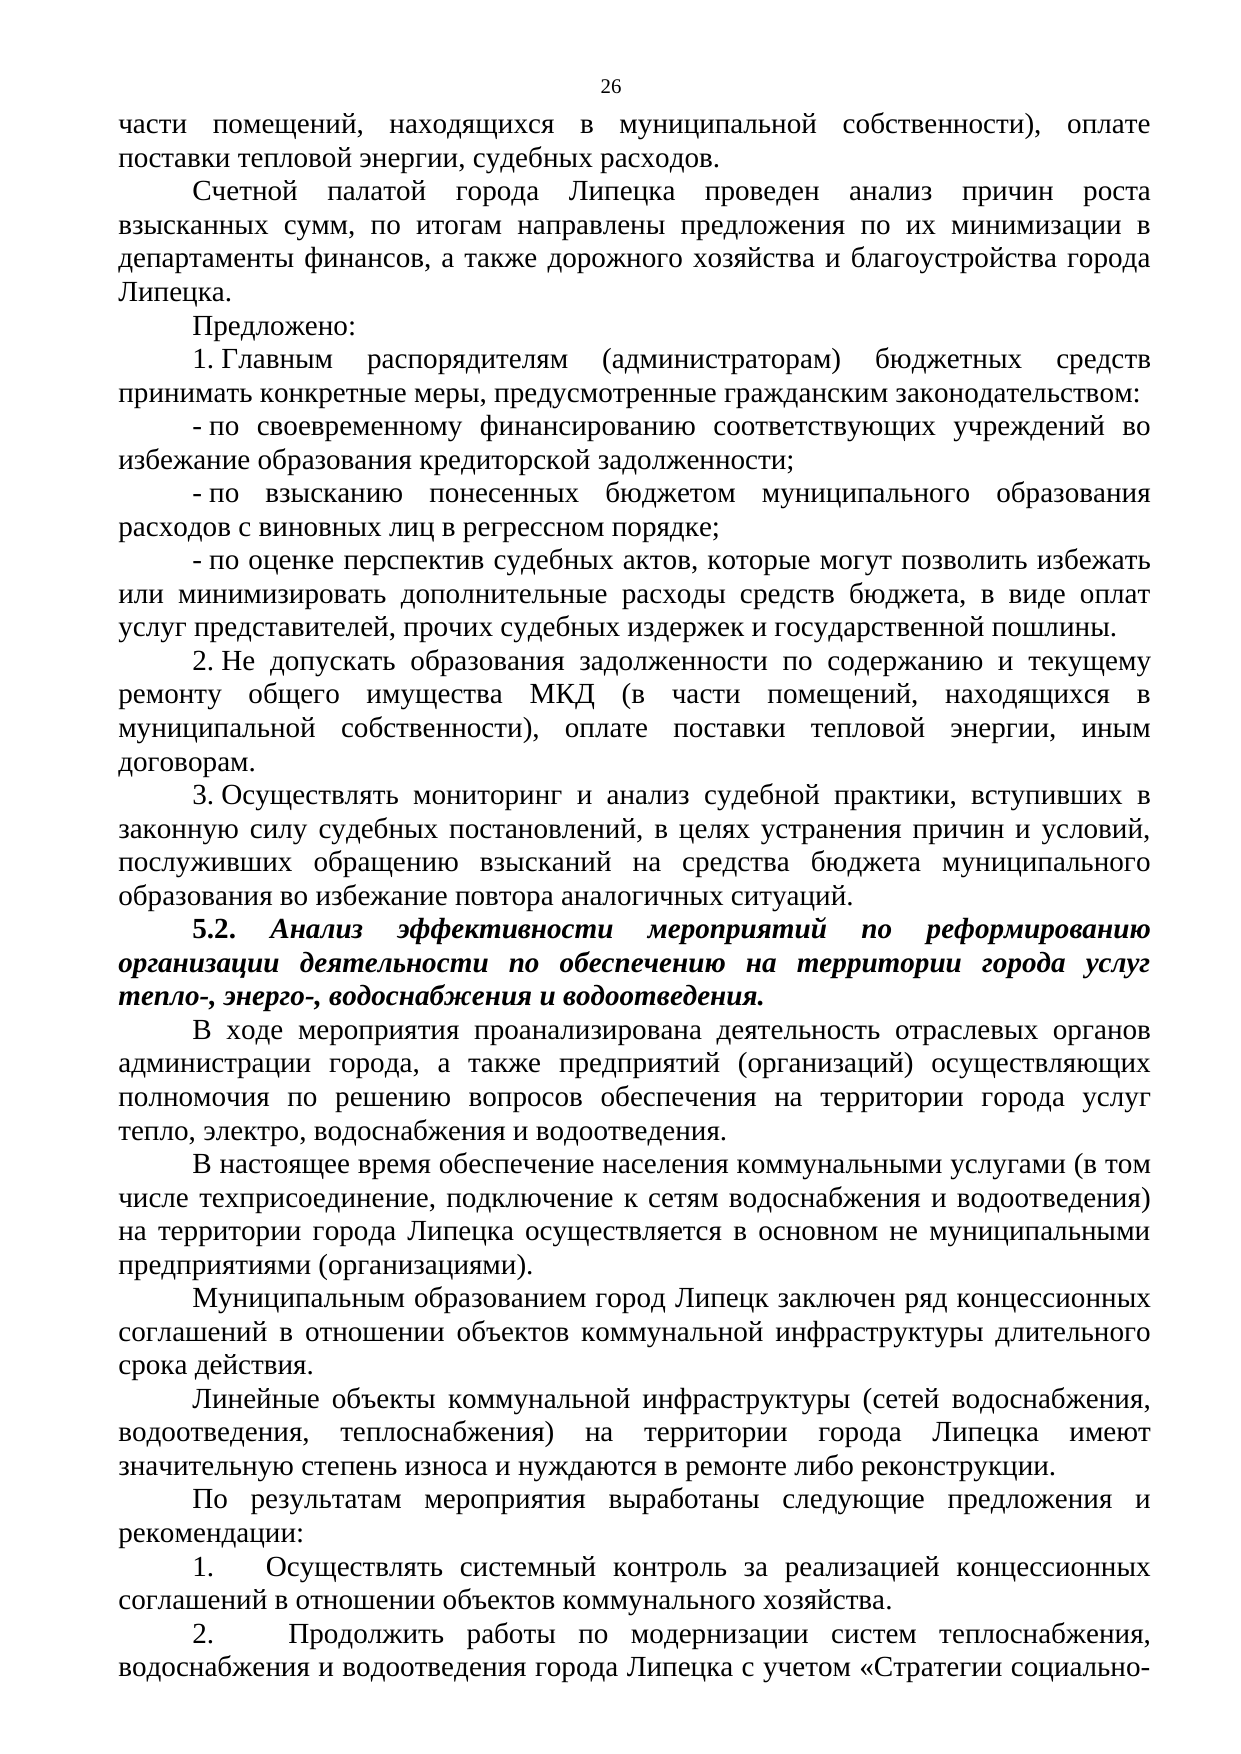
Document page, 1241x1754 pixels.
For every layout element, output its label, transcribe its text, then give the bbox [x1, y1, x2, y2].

text - по своевременному финансированию соответствующих учреждений во избежание образования кредиторской задолженности; [118, 408, 1152, 475]
text Линейные объекты коммунальной инфраструктуры (сетей водоснабжения, водоотведения, теплоснабжения) на территории города Липецка имеют значительную степень износа и нуждаются в ремонте либо реконструкции. [118, 1381, 1152, 1482]
text По результатам мероприятия выработаны следующие предложения и рекомендации: [118, 1482, 1152, 1549]
text 2. Не допускать образования задолженности по содержанию и текущему ремонту общего имущества МКД (в части помещений, находящихся в муниципальной собственности), оплате поставки тепловой энергии, иным договорам. [118, 643, 1152, 777]
text Муниципальным образованием город Липецк заключен ряд концессионных соглашений в отношении объектов коммунальной инфраструктуры длительного срока действия. [118, 1280, 1152, 1381]
text 3. Осуществлять мониторинг и анализ судебной практики, вступивших в законную силу судебных постановлений, в целях устранения причин и условий, послуживших обращению взысканий на средства бюджета муниципального образования во избежание повтора аналогичных ситуаций. [118, 777, 1152, 911]
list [118, 1616, 1152, 1683]
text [118, 106, 1152, 173]
text 1. Главным распорядителям (администраторам) бюджетных средств принимать конкретные меры, предусмотренные гражданским законодательством: [118, 341, 1152, 408]
list Осуществлять системный контроль за реализацией концессионных соглашений в отношении объектов коммунального хозяйства. [118, 1549, 1152, 1616]
text - по оценке перспектив судебных актов, которые могут позволить избежать или минимизировать дополнительные расходы средств бюджета, в виде оплат услуг представителей, прочих судебных издержек и государственной пошлины. [118, 542, 1152, 643]
list 5.2. Анализ эффективности мероприятий по реформированию организации деятельности по обеспечению на территории города услуг тепло-, энерго-, водоснабжения и водоотведения. [118, 911, 1152, 1012]
text В настоящее время обеспечение населения коммунальными услугами (в том числе техприсоединение, подключение к сетям водоснабжения и водоотведения) на территории города Липецка осуществляется в основном не муниципальными предприятиями (организациями). [118, 1146, 1152, 1280]
text - по взысканию понесенных бюджетом муниципального образования расходов с виновных лиц в регрессном порядке; [118, 475, 1152, 542]
text Предложено: [118, 308, 1152, 341]
text Счетной палатой города Липецка проведен анализ причин роста взысканных сумм, по итогам направлены предложения по их минимизации в департаменты финансов, а также дорожного хозяйства и благоустройства города Липецка. [118, 173, 1152, 308]
text В ходе мероприятия проанализирована деятельность отраслевых органов администрации города, а также предприятий (организаций) осуществляющих полномочия по решению вопросов обеспечения на территории города услуг тепло, электро, водоснабжения и водоотведения. [118, 1012, 1152, 1146]
